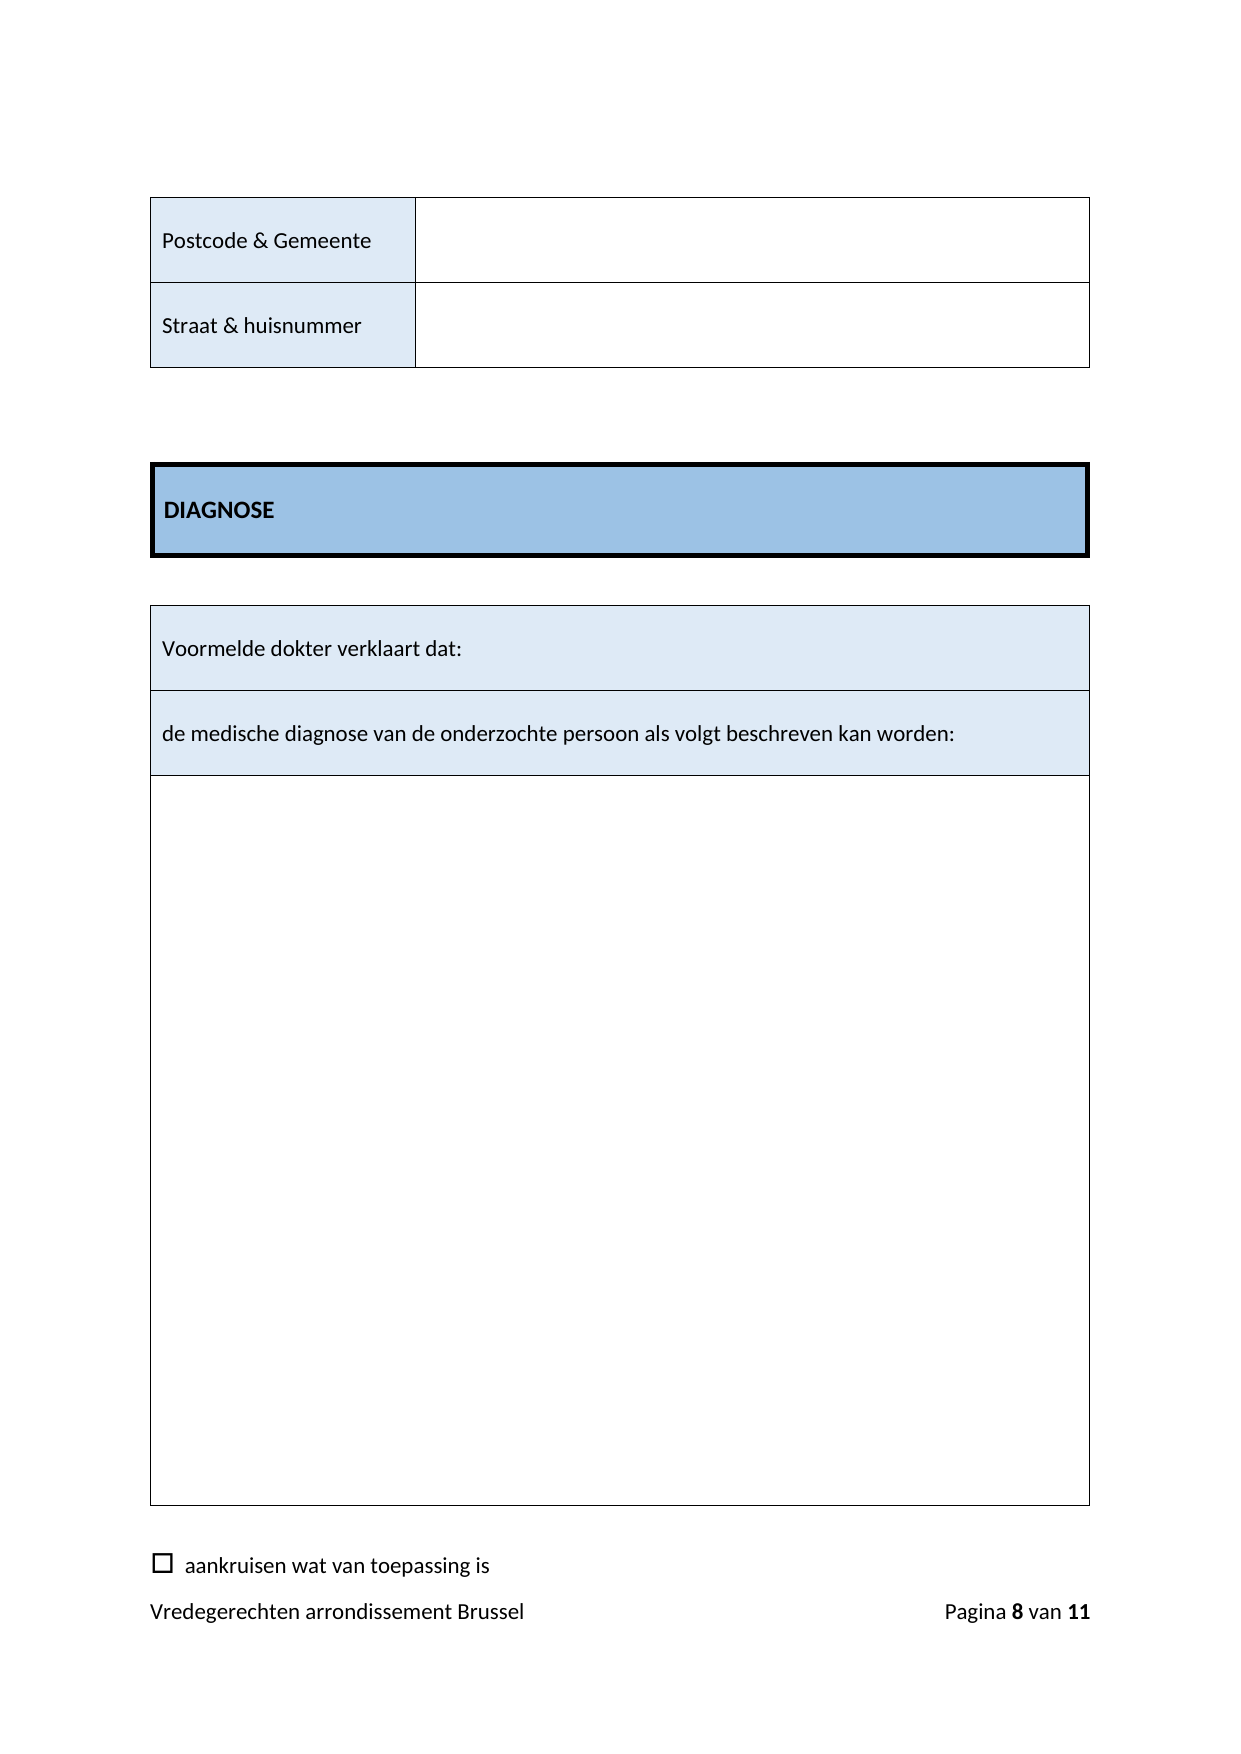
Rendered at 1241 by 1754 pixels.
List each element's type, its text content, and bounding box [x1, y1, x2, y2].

table_header DIAGNOSE [155, 467, 1085, 553]
table_header Postcode & Gemeente [151, 198, 415, 282]
table_cell de medische diagnose van de onderzochte persoon als volgt beschreven kan worden: [151, 691, 1089, 775]
table_cell [151, 776, 1089, 1504]
table_header [416, 198, 1089, 282]
table_cell [416, 283, 1089, 367]
table_header Voormelde dokter verklaart dat: [151, 606, 1089, 690]
table_cell Straat & huisnummer [151, 283, 415, 367]
